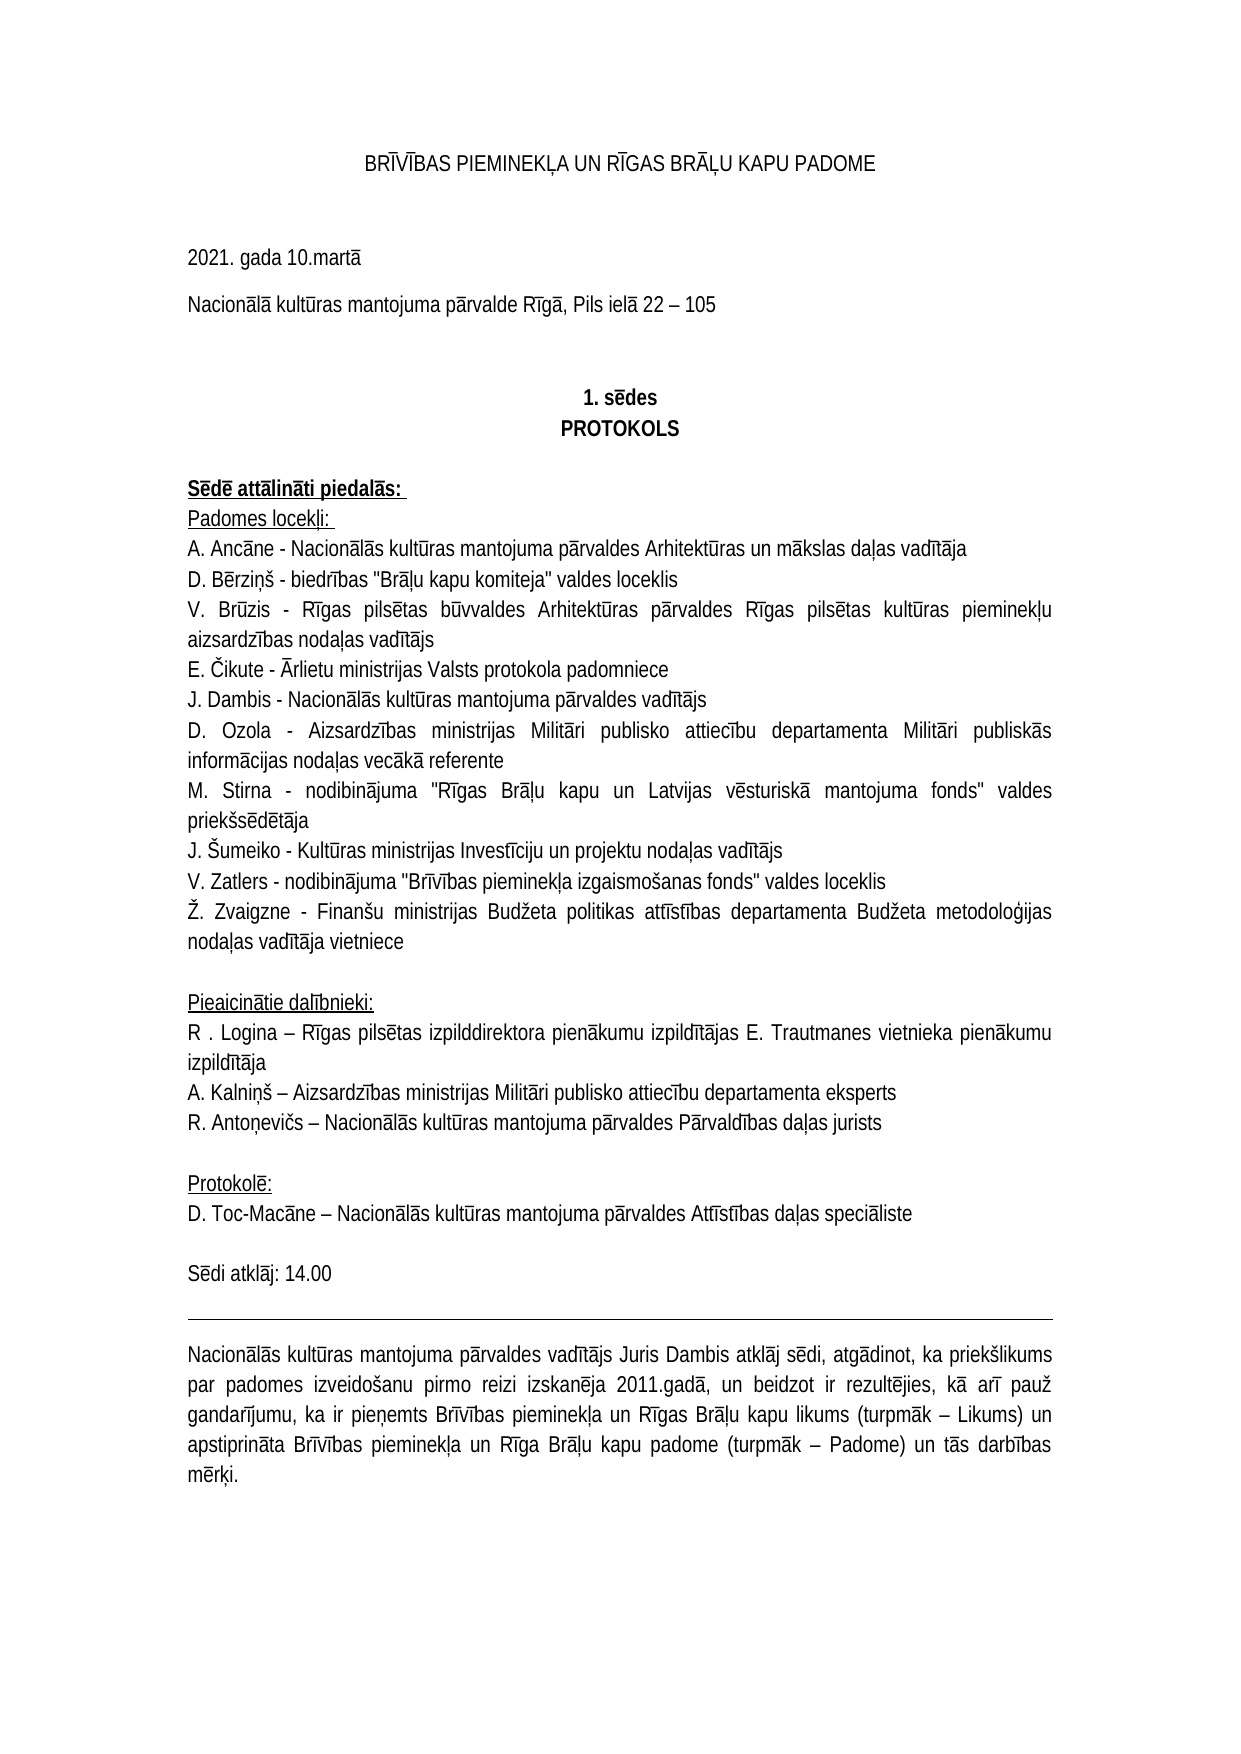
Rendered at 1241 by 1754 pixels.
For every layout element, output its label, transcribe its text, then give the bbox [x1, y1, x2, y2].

text Sēdē attālināti piedalās: [187, 475, 1053, 501]
text 1. sēdes [187, 384, 1053, 411]
text R. Antoņevičs – Nacionālās kultūras mantojuma pārvaldes Pārvaldības daļas jurists [187, 1109, 1053, 1136]
text R . Logina – Rīgas pilsētas izpilddirektora pienākumu izpildītājas E. Trautmanes vietnieka pienākumu izpildītāja [187, 1019, 1053, 1075]
text 2021. gada 10.martā [187, 244, 1053, 270]
text D. Toc-Macāne – Nacionālās kultūras mantojuma pārvaldes Attīstības daļas speciāliste [187, 1200, 1053, 1226]
text J. Šumeiko - Kultūras ministrijas Investīciju un projektu nodaļas vadītājs [187, 837, 1053, 864]
text V. Brūzis - Rīgas pilsētas būvvaldes Arhitektūras pārvaldes Rīgas pilsētas kultūras pieminekļu aizsardzības nodaļas vadītājs [187, 596, 1053, 652]
text D. Ozola - Aizsardzības ministrijas Militāri publisko attiecību departamenta Militāri publiskās informācijas nodaļas vecākā referente [187, 717, 1053, 773]
text BRĪVĪBAS PIEMINEKĻA UN RĪGAS BRĀĻU KAPU PADOME [187, 150, 1053, 176]
text D. Bērziņš - biedrības "Brāļu kapu komiteja" valdes loceklis [187, 566, 1053, 592]
text Padomes locekļi: [187, 505, 1053, 532]
text M. Stirna - nodibinājuma "Rīgas Brāļu kapu un Latvijas vēsturiskā mantojuma fonds" valdes priekšsēdētāja [187, 777, 1053, 834]
text E. Čikute - Ārlietu ministrijas Valsts protokola padomniece [187, 656, 1053, 683]
text J. Dambis - Nacionālās kultūras mantojuma pārvaldes vadītājs [187, 686, 1053, 713]
text Protokolē: [187, 1170, 1053, 1196]
text V. Zatlers - nodibinājuma "Brīvības pieminekļa izgaismošanas fonds" valdes loceklis [187, 868, 1053, 894]
text Pieaicinātie dalībnieki: [187, 988, 1053, 1015]
text Nacionālā kultūras mantojuma pārvalde Rīgā, Pils ielā 22 – 105 [187, 291, 1053, 317]
text A. Ancāne - Nacionālās kultūras mantojuma pārvaldes Arhitektūras un mākslas daļas vadītāja [187, 535, 1053, 562]
text Ž. Zvaigzne - Finanšu ministrijas Budžeta politikas attīstības departamenta Budžeta metodoloģijas nodaļas vadītāja vietniece [187, 898, 1053, 954]
text Sēdi atklāj: 14.00 [187, 1260, 1053, 1287]
text A. Kalniņš – Aizsardzības ministrijas Militāri publisko attiecību departamenta eksperts [187, 1079, 1053, 1106]
text Nacionālās kultūras mantojuma pārvaldes vadītājs Juris Dambis atklāj sēdi, atgādinot, ka priekšlikums par padomes izveidošanu pirmo reizi izskanēja 2011.gadā, un beidzot ir rezultējies, kā arī pauž gandarījumu, ka ir pieņemts Brīvības pieminekļa un Rīgas Brāļu kapu likums (turpmāk – Likums) un apstiprināta Brīvības pieminekļa un Rīga Brāļu kapu padome (turpmāk – Padome) un tās darbības mērķi. [187, 1341, 1053, 1488]
text PROTOKOLS [187, 414, 1053, 441]
